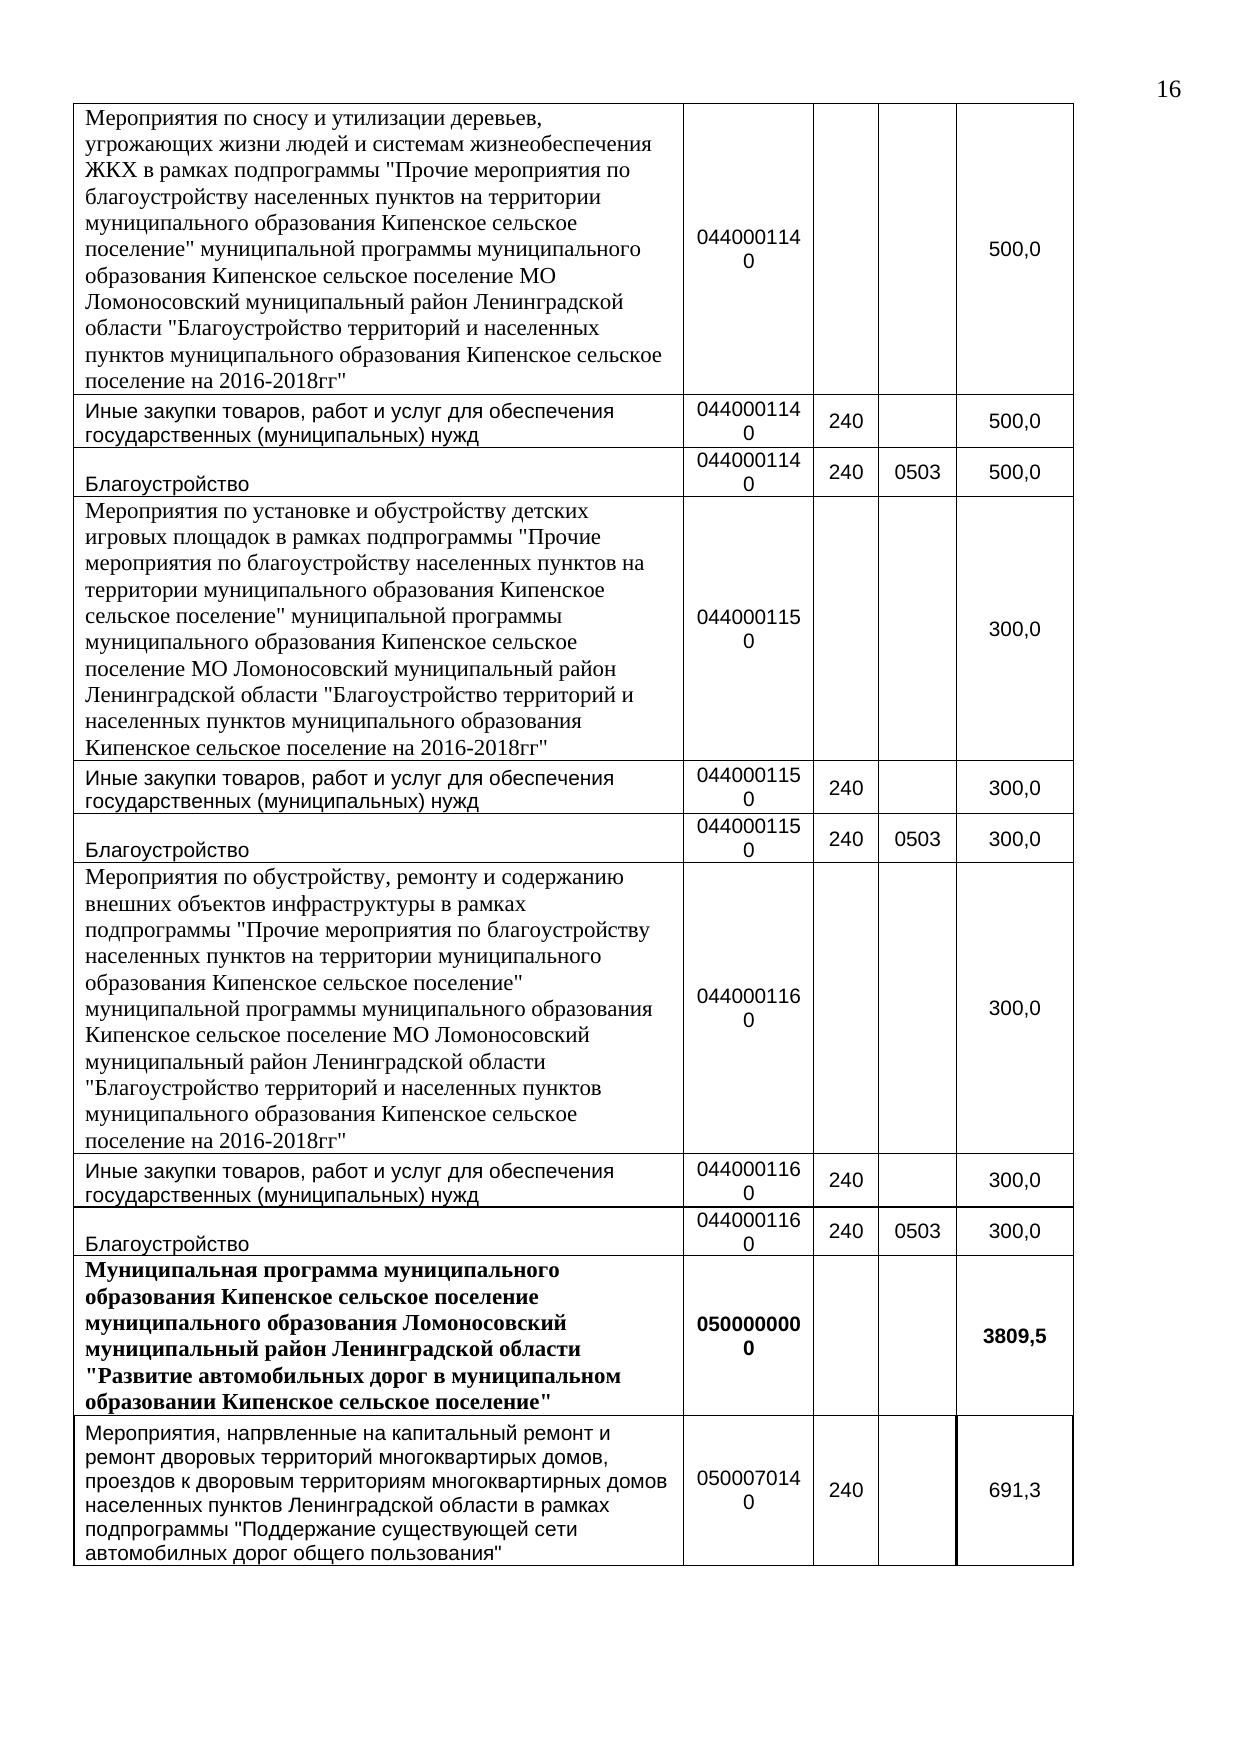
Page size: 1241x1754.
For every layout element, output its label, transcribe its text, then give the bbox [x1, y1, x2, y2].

table_cell 300,0 [957, 1208, 1073, 1255]
table_cell [879, 104, 956, 393]
table_cell 240 [814, 1416, 878, 1564]
table_cell 0440001160 [684, 863, 813, 1153]
table_cell Иные закупки товаров, работ и услуг для обеспечения государственных (муниципальных) нужд [74, 1154, 683, 1206]
table_cell Муниципальная программа муниципального образования Кипенское сельское поселение муниципального образования Ломоносовский муниципальный район Ленинградской области "Развитие автомобильных дорог в муниципальном образовании Кипенское сельское поселение" [74, 1256, 683, 1414]
table_cell 500,0 [957, 395, 1073, 447]
table_cell 300,0 [957, 761, 1073, 813]
table_cell 500,0 [957, 104, 1073, 393]
table_cell Мероприятия по обустройству, ремонту и содержанию внешних объектов инфраструктуры в рамках подпрограммы "Прочие мероприятия по благоустройству населенных пунктов на территории муниципального образования Кипенское сельское поселение" муниципальной программы муниципального образования Кипенское сельское поселение МО Ломоносовский муниципальный район Ленинградской области "Благоустройство территорий и населенных пунктов муниципального образования Кипенское сельское поселение на 2016-2018гг" [74, 863, 683, 1153]
table_cell 240 [814, 1154, 878, 1206]
table_cell 0440001140 [684, 395, 813, 447]
table_cell 691,3 [958, 1416, 1072, 1564]
table_cell 3809,5 [957, 1256, 1073, 1414]
table_cell 500,0 [957, 448, 1073, 496]
table_cell Благоустройство [74, 1208, 683, 1255]
table_cell 0503 [879, 1208, 956, 1255]
table_cell 240 [814, 1208, 878, 1255]
table_cell [814, 104, 878, 393]
table_cell 0503 [879, 814, 956, 862]
table_cell Мероприятия, напрвленные на капитальный ремонт и ремонт дворовых территорий многоквартирых домов, проездов к дворовым территориям многоквартирных домов населенных пунктов Ленинградской области в рамках подпрограммы "Поддержание существующей сети автомобилных дорог общего пользования" [75, 1416, 683, 1564]
table_cell 240 [814, 814, 878, 862]
table_cell [814, 863, 878, 1153]
table_cell [879, 761, 956, 813]
table_cell Иные закупки товаров, работ и услуг для обеспечения государственных (муниципальных) нужд [74, 395, 683, 447]
table_cell Мероприятия по установке и обустройству детских игровых площадок в рамках подпрограммы "Прочие мероприятия по благоустройству населенных пунктов на территории муниципального образования Кипенское сельское поселение" муниципальной программы муниципального образования Кипенское сельское поселение МО Ломоносовский муниципальный район Ленинградской области "Благоустройство территорий и населенных пунктов муниципального образования Кипенское сельское поселение на 2016-2018гг" [74, 497, 683, 760]
table_cell 0500000000 [684, 1256, 813, 1414]
table_cell 300,0 [957, 497, 1073, 760]
table_cell 0440001160 [684, 1208, 813, 1255]
table_cell 0440001160 [684, 1154, 813, 1206]
table_cell 0503 [879, 448, 956, 496]
table_cell 0440001150 [684, 814, 813, 862]
table_cell 240 [814, 395, 878, 447]
table_cell Иные закупки товаров, работ и услуг для обеспечения государственных (муниципальных) нужд [74, 761, 683, 813]
table_cell [879, 1416, 955, 1564]
table_cell 0440001140 [684, 448, 813, 496]
table_cell [814, 497, 878, 760]
table_cell Мероприятия по сносу и утилизации деревьев, угрожающих жизни людей и системам жизнеобеспечения ЖКХ в рамках подпрограммы "Прочие мероприятия по благоустройству населенных пунктов на территории муниципального образования Кипенское сельское поселение" муниципальной программы муниципального образования Кипенское сельское поселение МО Ломоносовский муниципальный район Ленинградской области "Благоустройство территорий и населенных пунктов муниципального образования Кипенское сельское поселение на 2016-2018гг" [74, 104, 683, 393]
table_cell [879, 1256, 956, 1414]
table_cell 300,0 [957, 1154, 1073, 1206]
table_cell 300,0 [957, 814, 1073, 862]
table_cell 0440001150 [684, 497, 813, 760]
table_cell 0440001150 [684, 761, 813, 813]
table_cell 0500070140 [684, 1416, 813, 1564]
table_cell 240 [814, 448, 878, 496]
table_cell 0440001140 [684, 104, 813, 393]
table_cell 300,0 [957, 863, 1073, 1153]
table_cell [879, 395, 956, 447]
table_cell [879, 497, 956, 760]
table_cell [879, 1154, 956, 1206]
table_cell Благоустройство [74, 814, 683, 862]
table_cell 240 [814, 761, 878, 813]
table_cell [814, 1256, 878, 1414]
table_cell [879, 863, 956, 1153]
table_cell Благоустройство [74, 448, 683, 496]
